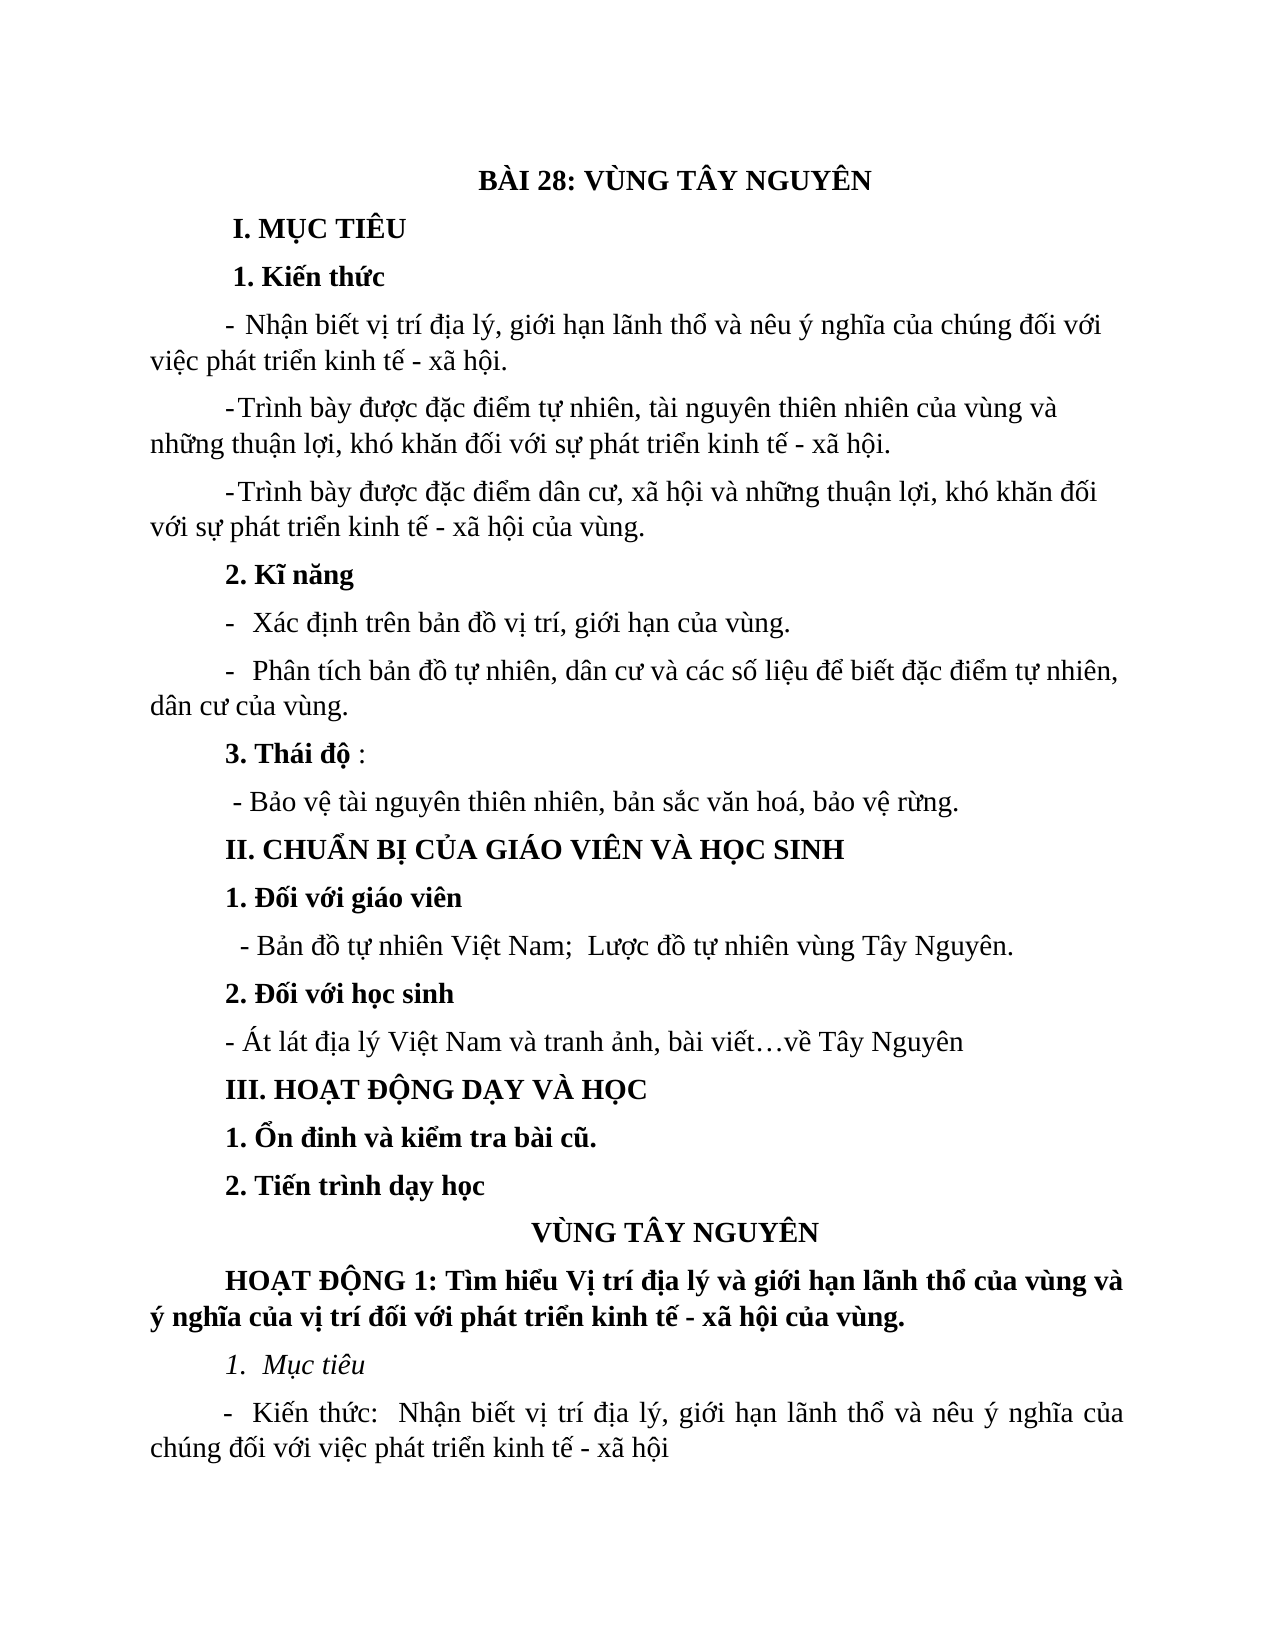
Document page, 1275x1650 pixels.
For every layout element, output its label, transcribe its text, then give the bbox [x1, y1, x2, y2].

text - Bảo vệ tài nguyên thiên nhiên, bản sắc văn hoá, bảo vệ rừng. [150, 783, 1125, 819]
text 1. Ổn đinh và kiểm tra bài cũ. [150, 1119, 1125, 1154]
list Nhận biết vị trí địa lý, giới hạn lãnh thổ và nêu ý nghĩa của chúng đối với việc phát triển kinh tế - xã hội. [150, 306, 1125, 377]
text 1. Kiến thức [150, 258, 1125, 294]
list Phân tích bản đồ tự nhiên, dân cư và các số liệu để biết đặc điểm tự nhiên, dân cư của vùng. [150, 652, 1125, 723]
text III. HOẠT ĐỘNG DẠY VÀ HỌC [150, 1071, 1125, 1106]
text 2. Kĩ năng [150, 556, 1125, 592]
list Xác định trên bản đồ vị trí, giới hạn của vùng. [150, 604, 1125, 639]
text 3. Thái độ : [150, 735, 1125, 771]
text HOẠT ĐỘNG 1: Tìm hiểu Vị trí địa lý và giới hạn lãnh thổ của vùng và ý nghĩa của vị trí đối với phát triển kinh tế - xã hội của vùng. [150, 1262, 1125, 1333]
text 2. Đối với học sinh [150, 975, 1125, 1010]
list Trình bày được đặc điểm dân cư, xã hội và những thuận lợi, khó khăn đối với sự phát triển kinh tế - xã hội của vùng. [150, 473, 1125, 544]
text VÙNG TÂY NGUYÊN [150, 1214, 1125, 1250]
list Mục tiêu [225, 1346, 1125, 1381]
text - Bản đồ tự nhiên Việt ; Lược đồ tự nhiên vùng Tây Nguyên. [150, 927, 1125, 962]
text BÀI 28: VÙNG TÂY NGUYÊN [150, 162, 1125, 198]
text II. CHUẨN BỊ CỦA GIÁO VIÊN VÀ HỌC SINH [150, 831, 1125, 867]
text 2. Tiến trình dạy học [150, 1167, 1125, 1202]
text - Át lát địa lý Việt và tranh ảnh, bài viết…về Tây Nguyên [150, 1023, 1125, 1058]
text 1. Đối với giáo viên [150, 879, 1125, 914]
text I. MỤC TIÊU [150, 210, 1125, 246]
list Trình bày được đặc điểm tự nhiên, tài nguyên thiên nhiên của vùng và những thuận lợi, khó khăn đối với sự phát triển kinh tế - xã hội. [150, 389, 1125, 460]
list Kiến thức: Nhận biết vị trí địa lý, giới hạn lãnh thổ và nêu ý nghĩa của chúng đối với việc phát triển kinh tế - xã hội [150, 1394, 1125, 1464]
